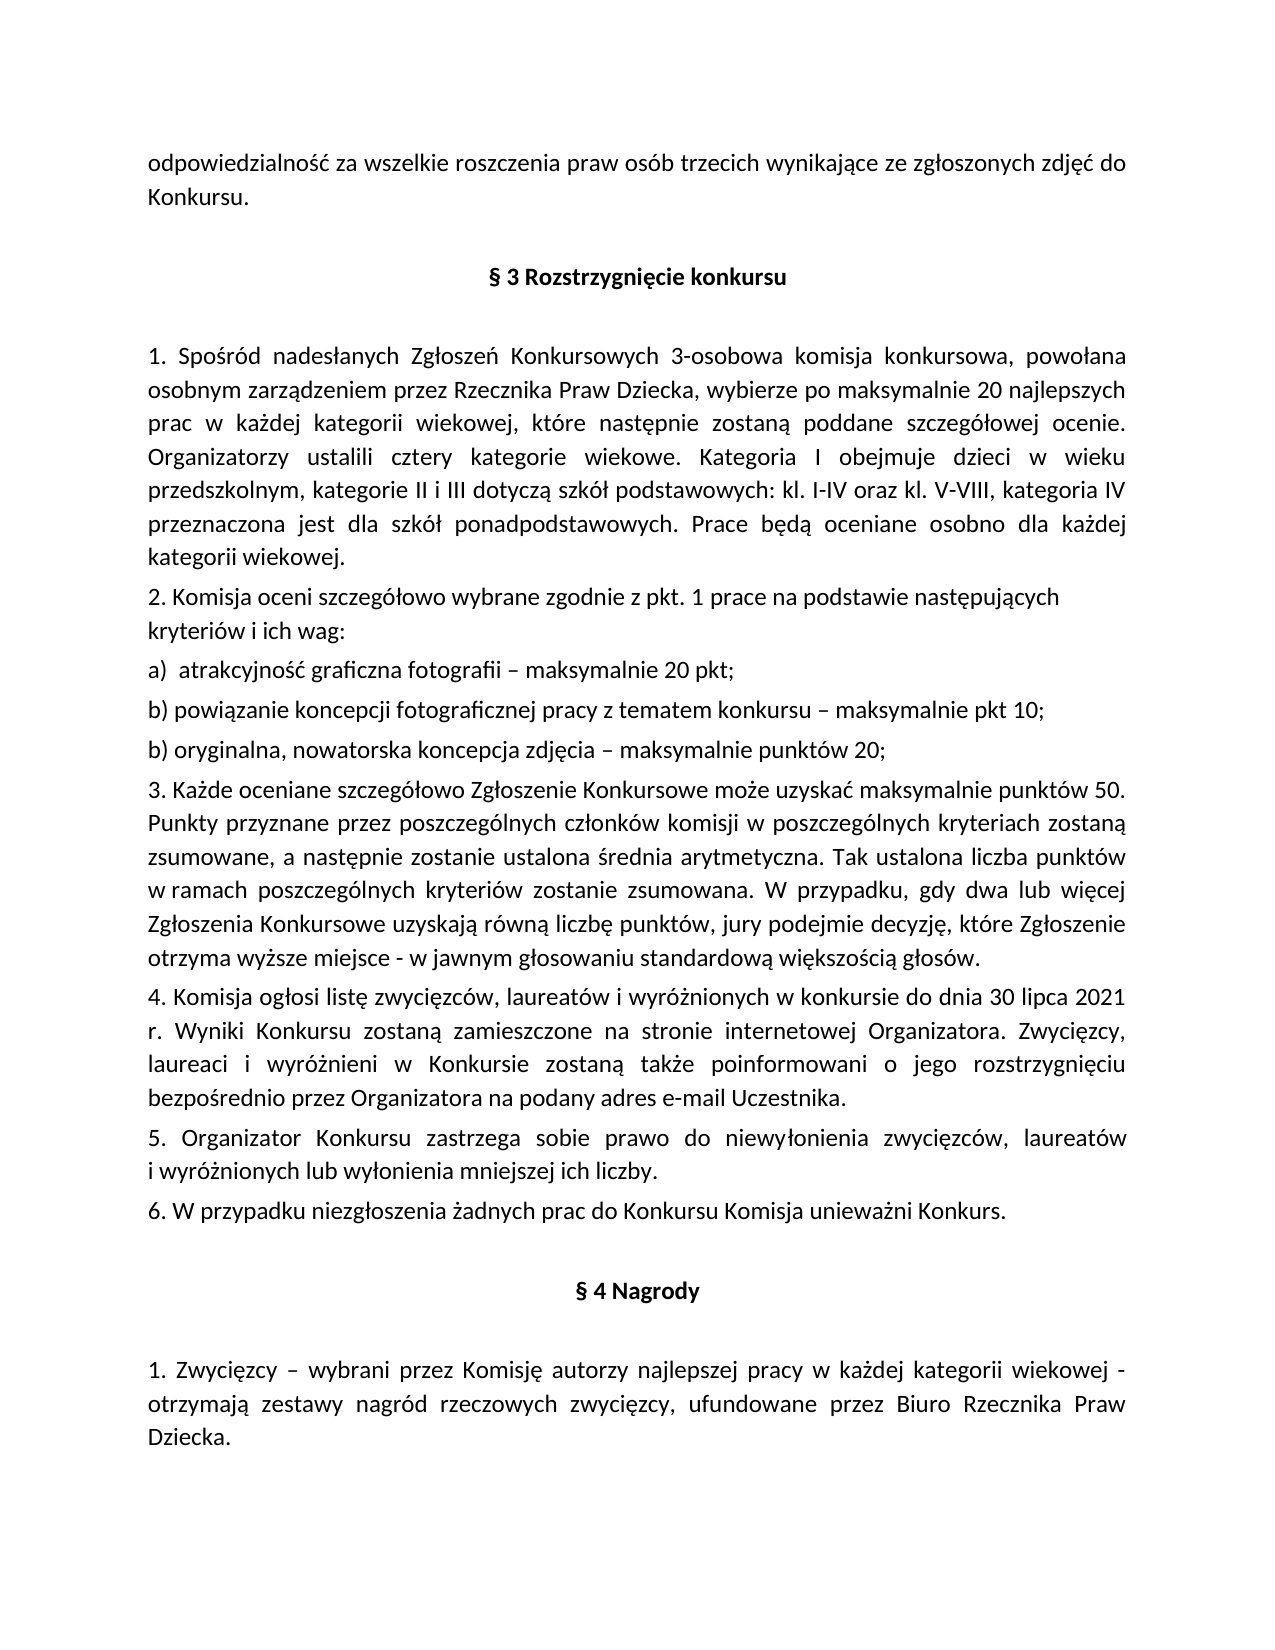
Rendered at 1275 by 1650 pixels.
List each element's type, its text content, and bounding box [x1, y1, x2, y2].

text b) oryginalna, nowatorska koncepcja zdjęcia – maksymalnie punktów 20; [148, 734, 1127, 765]
text b) powiązanie koncepcji fotograficznej pracy z tematem konkursu – maksymalnie pkt 10; [148, 694, 1127, 725]
text 5. Organizator Konkursu zastrzega sobie prawo do niewyłonienia zwycięzców, laureatów i wyróżnionych lub wyłonienia mniejszej ich liczby. [148, 1122, 1127, 1186]
text § 4 Nagrody [148, 1275, 1127, 1305]
text 1. Spośród nadesłanych Zgłoszeń Konkursowych 3-osobowa komisja konkursowa, powołana osobnym zarządzeniem przez Rzecznika Praw Dziecka, wybierze po maksymalnie 20 najlepszych prac w każdej kategorii wiekowej, które następnie zostaną poddane szczegółowej ocenie. Organizatorzy ustalili cztery kategorie wiekowe. Kategoria I obejmuje dzieci w wieku przedszkolnym, kategorie II i III dotyczą szkół podstawowych: kl. I-IV oraz kl. V-VIII, kategoria IV przeznaczona jest dla szkół ponadpodstawowych. Prace będą oceniane osobno dla każdej kategorii wiekowej. [148, 340, 1127, 572]
text 2. Komisja oceni szczegółowo wybrane zgodnie z pkt. 1 prace na podstawie następujących kryteriów i ich wag: [148, 581, 1127, 645]
text a) atrakcyjność graficzna fotografii – maksymalnie 20 pkt; [148, 655, 1127, 685]
text 1. Zwycięzcy – wybrani przez Komisję autorzy najlepszej pracy w każdej kategorii wiekowej - otrzymają zestawy nagród rzeczowych zwycięzcy, ufundowane przez Biuro Rzecznika Praw Dziecka. [148, 1354, 1127, 1452]
text 3. Każde oceniane szczegółowo Zgłoszenie Konkursowe może uzyskać maksymalnie punktów 50. Punkty przyznane przez poszczególnych członków komisji w poszczególnych kryteriach zostaną zsumowane, a następnie zostanie ustalona średnia arytmetyczna. Tak ustalona liczba punktów w ramach poszczególnych kryteriów zostanie zsumowana. W przypadku, gdy dwa lub więcej Zgłoszenia Konkursowe uzyskają równą liczbę punktów, jury podejmie decyzję, które Zgłoszenie otrzyma wyższe miejsce - w jawnym głosowaniu standardową większością głosów. [148, 774, 1127, 972]
text § 3 Rozstrzygnięcie konkursu [148, 261, 1127, 291]
text 6. W przypadku niezgłoszenia żadnych prac do Konkursu Komisja unieważni Konkurs. [148, 1195, 1127, 1226]
text 4. Komisja ogłosi listę zwycięzców, laureatów i wyróżnionych w konkursie do dnia 30 lipca 2021 r. Wyniki Konkursu zostaną zamieszczone na stronie internetowej Organizatora. Zwycięzcy, laureaci i wyróżnieni w Konkursie zostaną także poinformowani o jego rozstrzygnięciu bezpośrednio przez Organizatora na podany adres e-mail Uczestnika. [148, 982, 1127, 1113]
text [148, 148, 1127, 212]
